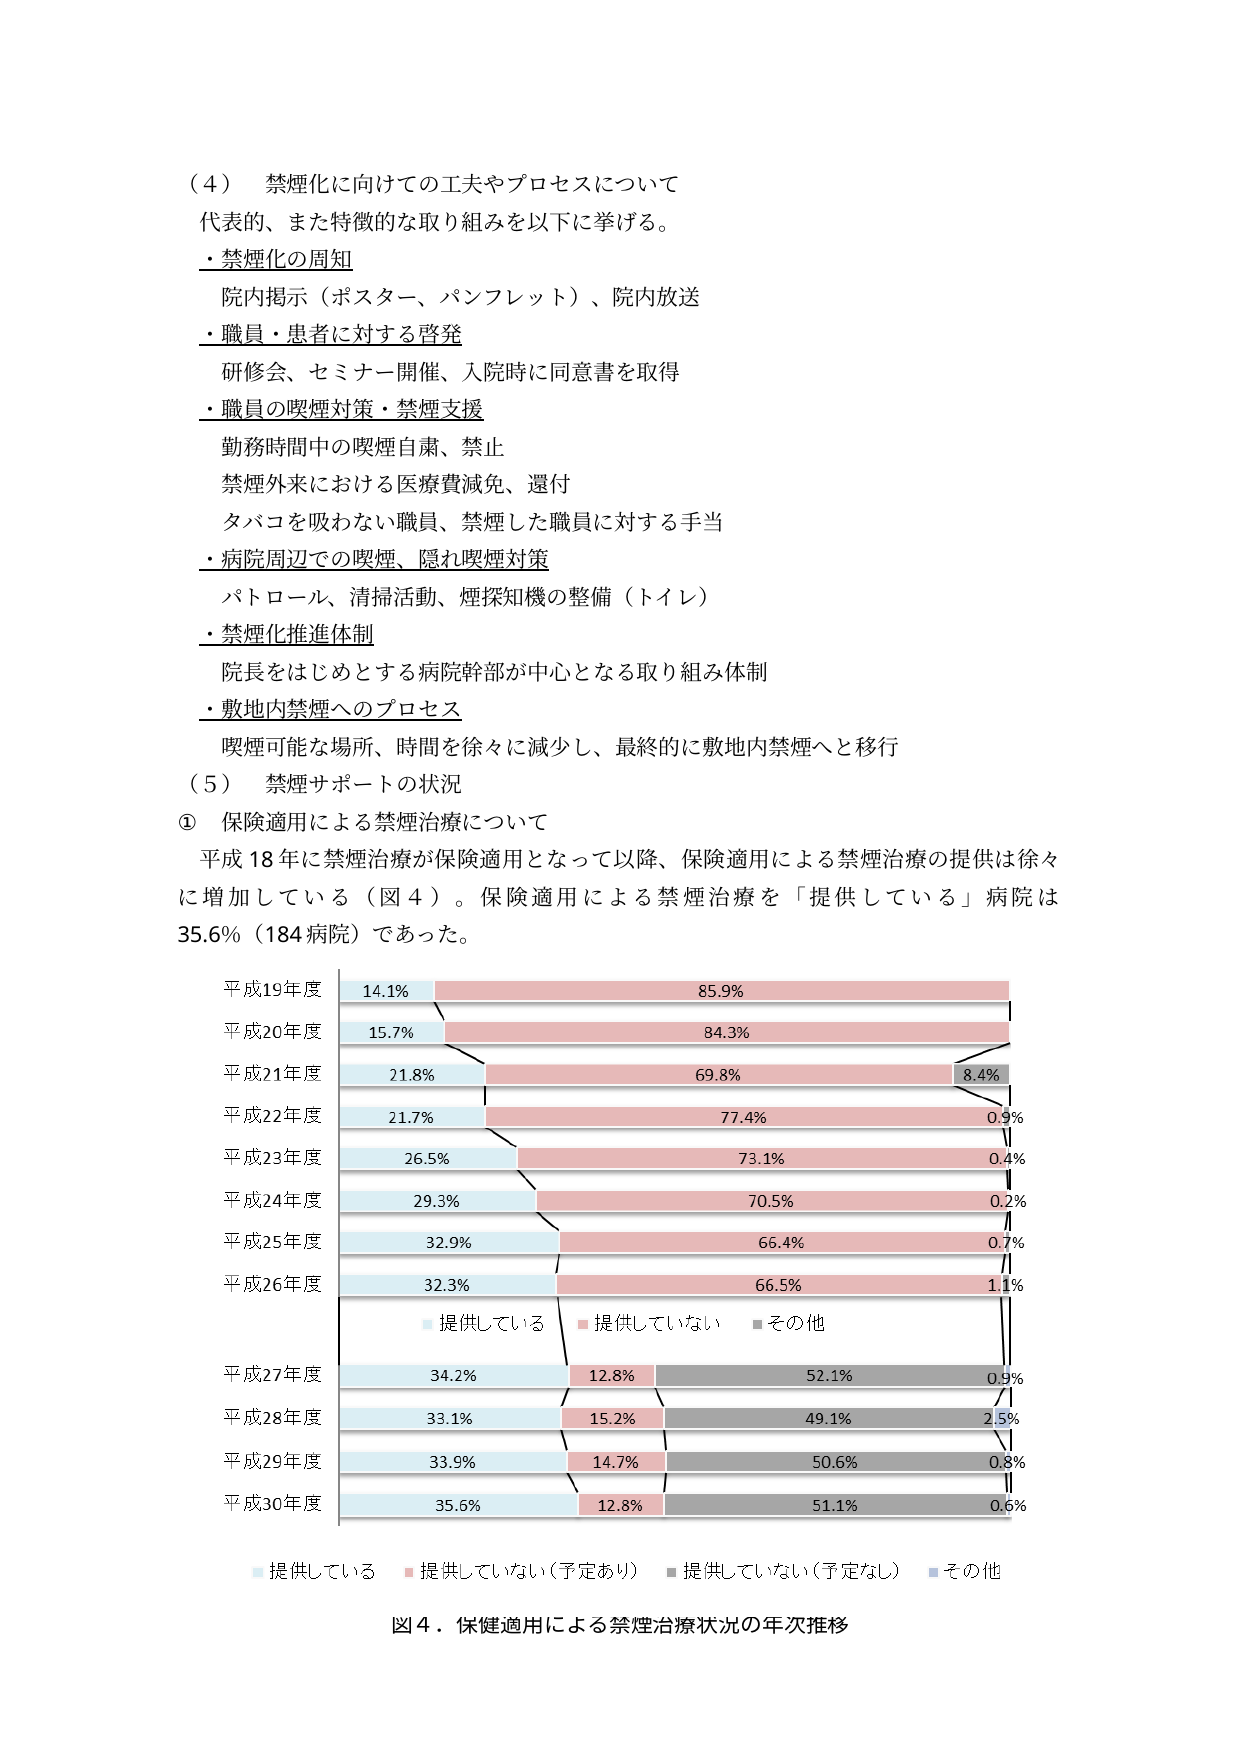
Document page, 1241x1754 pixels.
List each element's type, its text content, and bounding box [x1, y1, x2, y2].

text ・職員・患者に対する啓発 研修会、セミナー開催、入院時に同意書を取得 [199, 314, 1063, 389]
list 禁煙サポートの状況 [177, 764, 1063, 802]
text ・職員の喫煙対策・禁煙支援 勤務時間中の喫煙自粛、禁止 禁煙外来における医療費減免、還付 タバコを吸わない職員、禁煙した職員に対する手当 [177, 389, 1063, 539]
list 禁煙化に向けての工夫やプロセスについて [177, 164, 1063, 202]
text 代表的、また特徴的な取り組みを以下に挙げる。 [177, 202, 1063, 239]
text ・禁煙化推進体制 [177, 614, 1063, 652]
text 喫煙可能な場所、時間を徐々に減少し、最終的に敷地内禁煙へと移行 [221, 727, 1063, 764]
text ・禁煙化の周知 院内掲示（ポスター、パンフレット）、院内放送 [199, 239, 1063, 314]
text ・病院周辺での喫煙、隠れ喫煙対策 パトロール、清掃活動、煙探知機の整備（トイレ） [199, 539, 1063, 614]
text 院長をはじめとする病院幹部が中心となる取り組み体制 [177, 652, 1063, 689]
text ・敷地内禁煙へのプロセス [177, 689, 1063, 727]
text 平成18年に禁煙治療が保険適用となって以降、保険適用による禁煙治療の提供は徐々に増加している（図４）。保険適用による禁煙治療を「提供している」病院は35.6％（184病院）であった。 [177, 839, 1063, 952]
picture [199, 951, 1032, 1617]
list 保険適用による禁煙治療について [177, 802, 1063, 839]
